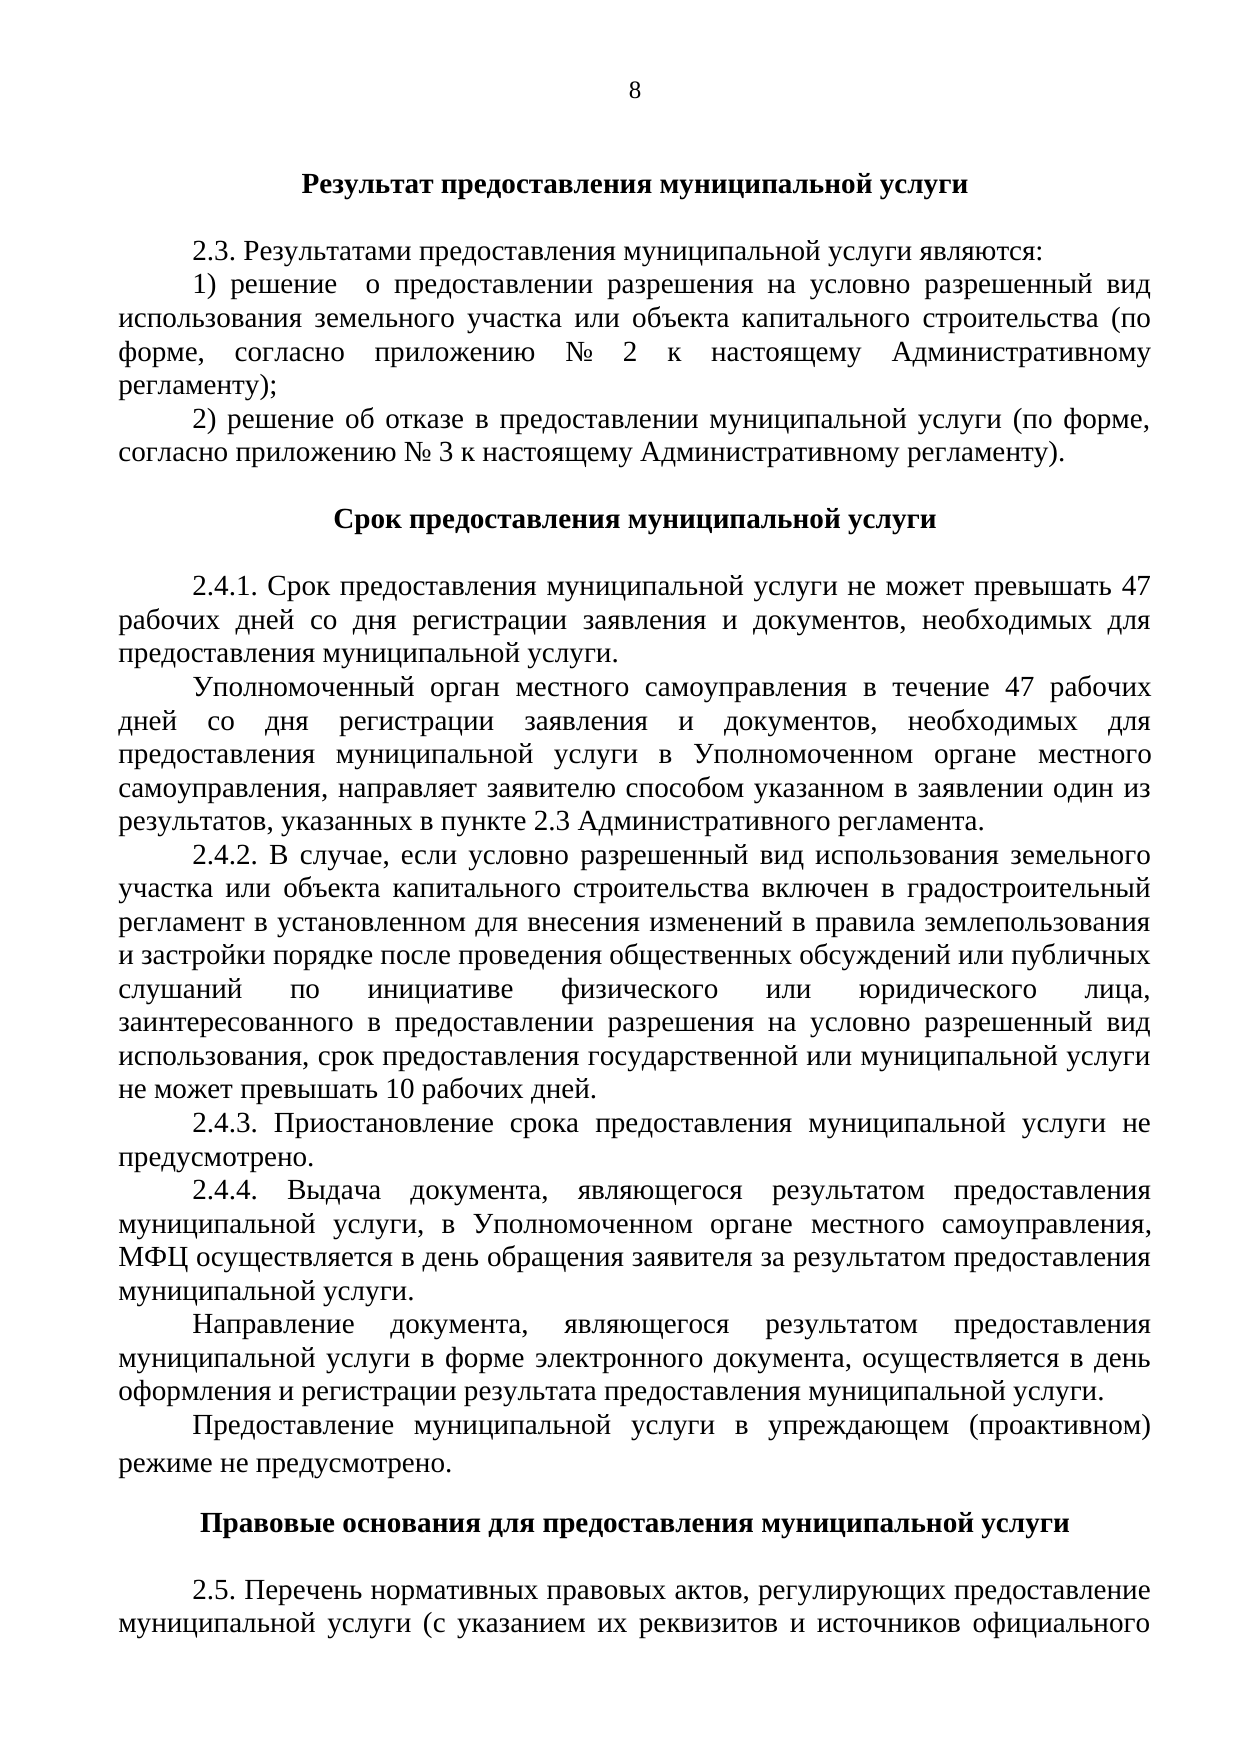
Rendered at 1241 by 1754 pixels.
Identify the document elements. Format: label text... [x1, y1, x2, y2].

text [118, 1572, 1152, 1639]
text 2.4.3. Приостановление срока предоставления муниципальной услуги не предусмотрено. [118, 1105, 1152, 1172]
text 1) решение о предоставлении разрешения на условно разрешенный вид использования земельного участка или объекта капитального строительства (по форме, согласно приложению № 2 к настоящему Административному регламенту); [118, 267, 1152, 401]
text Уполномоченный орган местного самоуправления в течение 47 рабочих дней со дня регистрации заявления и документов, необходимых для предоставления муниципальной услуги в Уполномоченном органе местного самоуправления, направляет заявителю способом указанном в заявлении один из результатов, указанных в пункте 2.3 Административного регламента. [118, 669, 1152, 837]
text Срок предоставления муниципальной услуги [118, 501, 1152, 535]
text 2.4.1. Срок предоставления муниципальной услуги не может превышать 47 рабочих дней со дня регистрации заявления и документов, необходимых для предоставления муниципальной услуги. [118, 568, 1152, 669]
text 2.4.2. В случае, если условно разрешенный вид использования земельного участка или объекта капитального строительства включен в градостроительный регламент в установленном для внесения изменений в правила землепользования и застройки порядке после проведения общественных обсуждений или публичных слушаний по инициативе физического или юридического лица, заинтересованного в предоставлении разрешения на условно разрешенный вид использования, срок предоставления государственной или муниципальной услуги не может превышать 10 рабочих дней. [118, 837, 1152, 1105]
text Правовые основания для предоставления муниципальной услуги [118, 1505, 1152, 1538]
text 2) решение об отказе в предоставлении муниципальной услуги (по форме, согласно приложению № 3 к настоящему Административному регламенту). [118, 401, 1152, 468]
text Результат предоставления муниципальной услуги [118, 166, 1152, 199]
text Направление документа, являющегося результатом предоставления муниципальной услуги в форме электронного документа, осуществляется в день оформления и регистрации результата предоставления муниципальной услуги. [118, 1306, 1152, 1407]
text Предоставление муниципальной услуги в упреждающем (проактивном) режиме не предусмотрено. [118, 1407, 1152, 1479]
text 2.3. Результатами предоставления муниципальной услуги являются: [118, 233, 1152, 267]
text 2.4.4. Выдача документа, являющегося результатом предоставления муниципальной услуги, в Уполномоченном органе местного самоуправления, МФЦ осуществляется в день обращения заявителя за результатом предоставления муниципальной услуги. [118, 1172, 1152, 1306]
